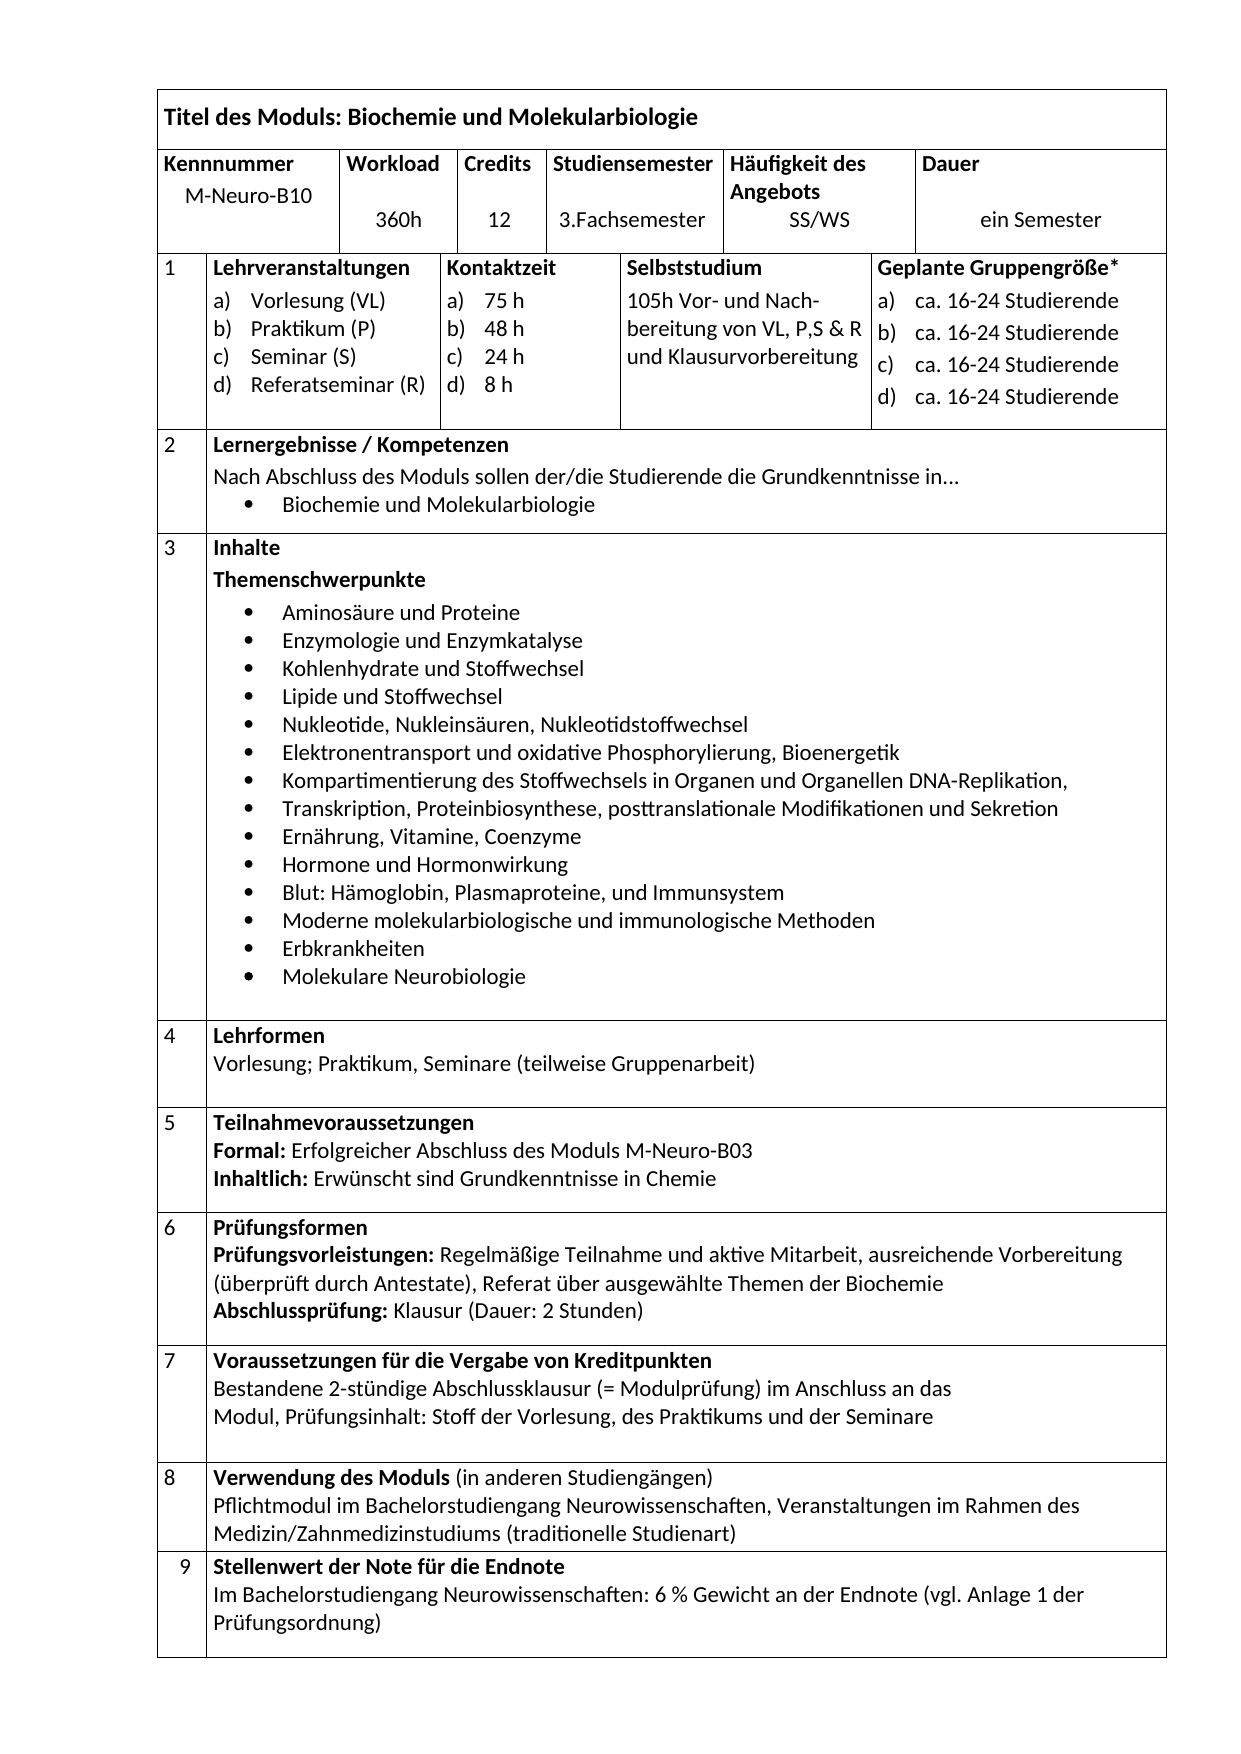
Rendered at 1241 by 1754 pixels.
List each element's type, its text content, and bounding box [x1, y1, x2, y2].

table_cell Workload 360h [340, 150, 457, 252]
table_header Titel des Moduls: Biochemie und Molekularbiologie [158, 90, 1166, 148]
table_cell 8 [158, 1463, 206, 1551]
table_cell Inhalte Themenschwerpunkte Aminosäure und Proteine Enzymologie und Enzymkatalyse Kohlenhydrate und Stoffwechsel Lipide und Stoffwechsel Nukleotide, Nukleinsäuren, Nukleotidstoffwechsel Elektronentransport und oxidative Phosphorylierung, Bioenergetik Kompartimentierung des Stoffwechsels in Organen und Organellen DNA-Replikation, Transkription, Proteinbiosynthese, posttranslationale Modifikationen und Sekretion Ernährung, Vitamine, Coenzyme Hormone und Hormonwirkung Blut: Hämoglobin, Plasmaproteine, und Immunsystem Moderne molekularbiologische und immunologische Methoden Erbkrankheiten Molekulare Neurobiologie [207, 534, 1166, 1020]
table_cell Lehrformen Vorlesung; Praktikum, Seminare (teilweise Gruppenarbeit) [207, 1021, 1166, 1107]
table_cell Stellenwert der Note für die Endnote Im Bachelorstudiengang Neurowissenschaften: 6 % Gewicht an der Endnote (vgl. Anlage 1 der Prüfungsordnung) [207, 1552, 1166, 1657]
table_cell 7 [158, 1346, 206, 1462]
table_cell Dauer ein Semester [916, 150, 1166, 252]
table_cell 2 [158, 430, 206, 532]
table_cell Credits 12 [458, 150, 546, 252]
table_cell Teilnahmevoraussetzungen Formal: Erfolgreicher Abschluss des Moduls M-Neuro-B03 Inhaltlich: Erwünscht sind Grundkenntnisse in Chemie [207, 1108, 1166, 1212]
table_cell 9 [158, 1552, 206, 1657]
table_cell Voraussetzungen für die Vergabe von Kreditpunkten Bestandene 2-stündige Abschlussklausur (= Modulprüfung) im Anschluss an das Modul, Prüfungsinhalt: Stoff der Vorlesung, des Praktikums und der Seminare [207, 1346, 1166, 1462]
table_cell 4 [158, 1021, 206, 1107]
table_cell 5 [158, 1108, 206, 1212]
table_cell 6 [158, 1213, 206, 1345]
table_cell Kennnummer M-Neuro-B10 [158, 150, 339, 252]
table_cell 3 [158, 534, 206, 1020]
table_cell Selbststudium 105h Vor- und Nach- bereitung von VL, P,S & R und Klausurvorbereitung [621, 254, 871, 429]
table_cell Verwendung des Moduls (in anderen Studiengängen) Pflichtmodul im Bachelorstudiengang Neurowissenschaften, Veranstaltungen im Rahmen des Medizin/Zahnmedizinstudiums (traditionelle Studienart) [207, 1463, 1166, 1551]
table_cell Geplante Gruppengröße* ca. 16-24 Studierende ca. 16-24 Studierende ca. 16-24 Studierende ca. 16-24 Studierende [872, 254, 1166, 429]
table_cell Kontaktzeit 75 h 48 h 24 h 8 h [441, 254, 620, 429]
table_cell Prüfungsformen Prüfungsvorleistungen: Regelmäßige Teilnahme und aktive Mitarbeit, ausreichende Vorbereitung (überprüft durch Antestate), Referat über ausgewählte Themen der Biochemie Abschlussprüfung: Klausur (Dauer: 2 Stunden) [207, 1213, 1166, 1345]
table_cell Lehrveranstaltungen Vorlesung (VL) Praktikum (P) Seminar (S) Referatseminar (R) [207, 254, 440, 429]
table_cell Häufigkeit des Angebots SS/WS [724, 150, 915, 252]
table_cell 1 [158, 254, 206, 429]
table_cell Studiensemester 3.Fachsemester [547, 150, 723, 252]
table_cell Lernergebnisse / Kompetenzen Nach Abschluss des Moduls sollen der/die Studierende die Grundkenntnisse in... Biochemie und Molekularbiologie [207, 430, 1166, 532]
